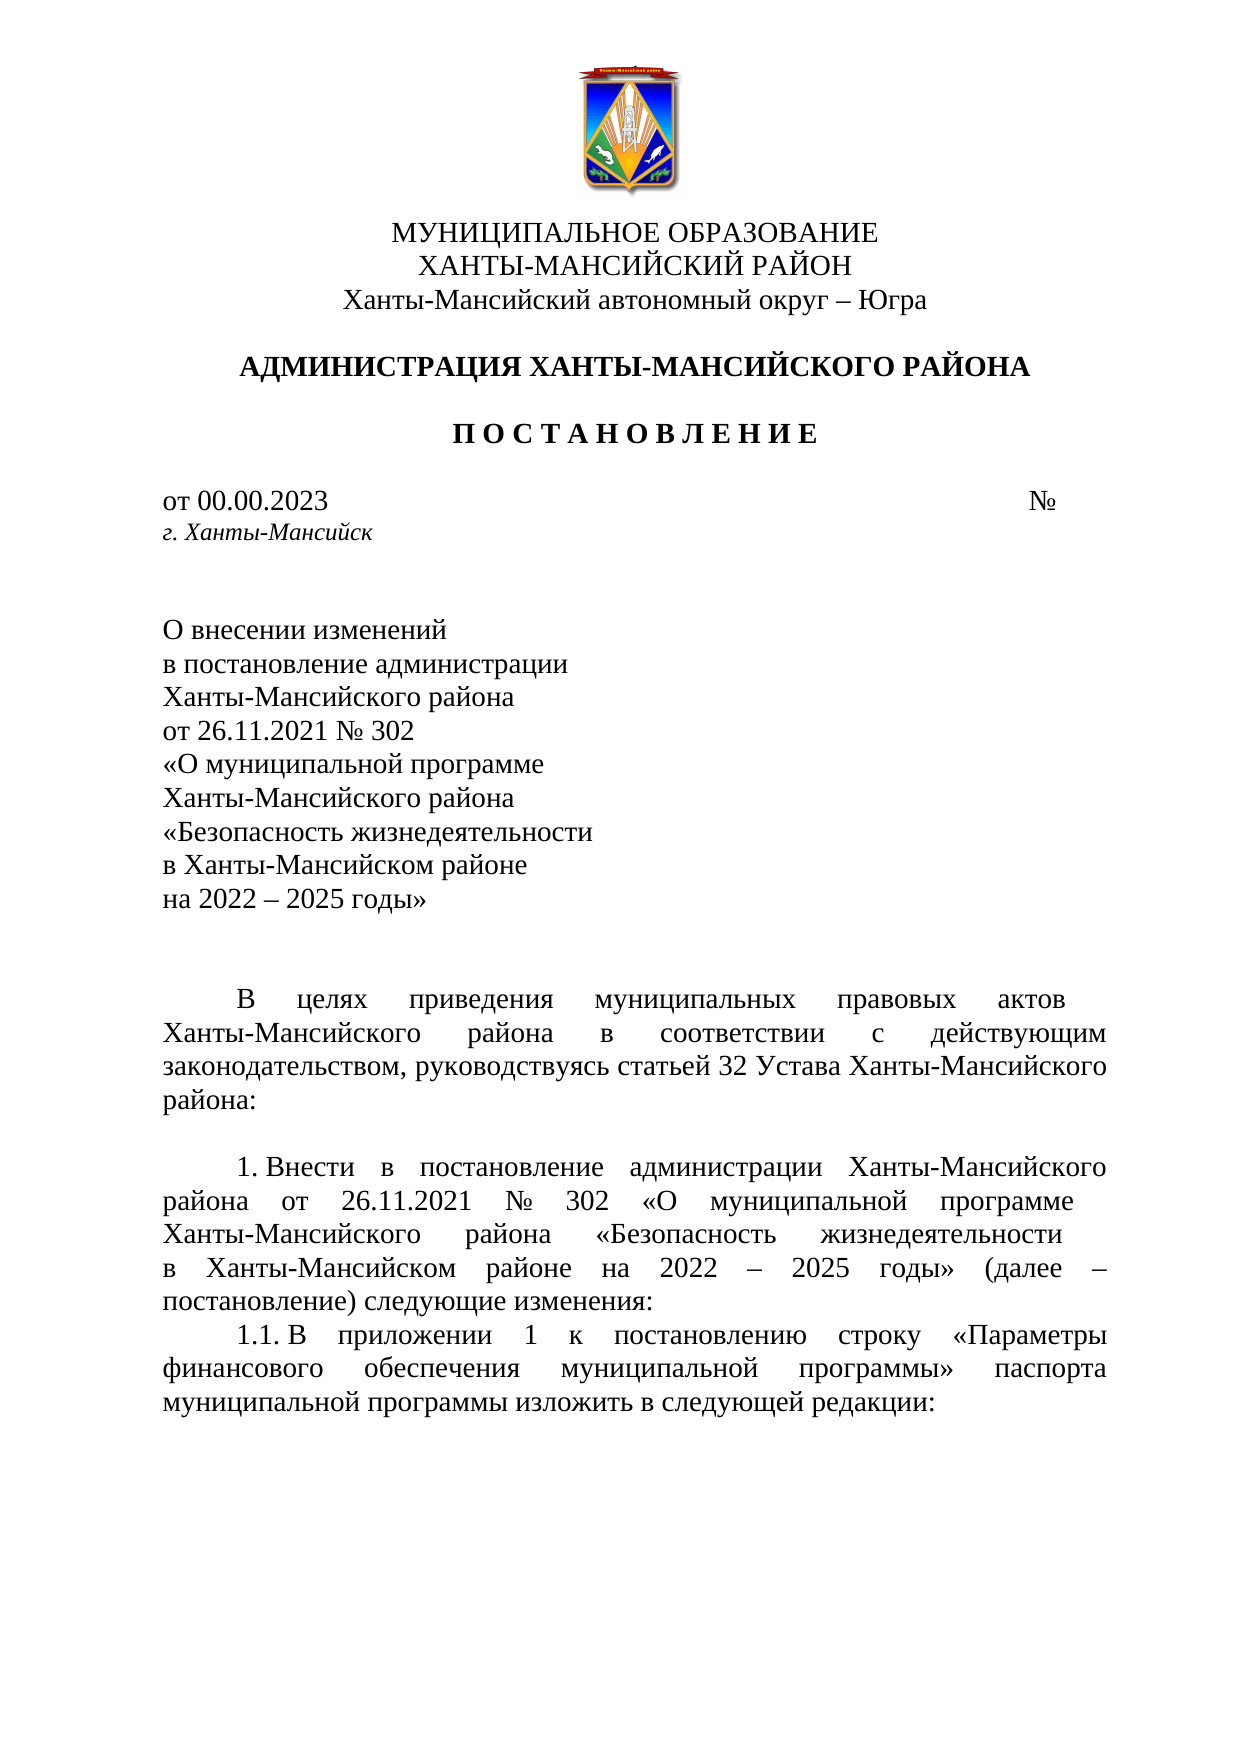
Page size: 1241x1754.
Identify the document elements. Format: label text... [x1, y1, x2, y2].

text АДМИНИСТРАЦИЯ ХАНТЫ-МАНСИЙСКОГО РАЙОНА [162, 349, 1107, 382]
text на 2022 – 2025 годы» [162, 881, 1107, 914]
text 1. Внести в постановление администрации Ханты-Мансийского района от 26.11.2021 № 302 «О муниципальной программе Ханты-Мансийского района «Безопасность жизнедеятельности в Ханты-Мансийском районе на 2022 – 2025 годы» (далее – постановление) следующие изменения: [162, 1149, 1107, 1317]
text Ханты-Мансийский автономный округ – Югра [162, 282, 1107, 315]
text ХАНТЫ-МАНСИЙСКИЙ РАЙОН [162, 248, 1107, 282]
text в Ханты-Мансийском районе [162, 847, 1107, 881]
text В целях приведения муниципальных правовых актов Ханты-Мансийского района в соответствии с действующим законодательством, руководствуясь статьей 32 Устава Ханты-Мансийского района: [162, 981, 1107, 1116]
text «О муниципальной программе [162, 747, 1107, 780]
text от 00.00.2023 № [162, 483, 1107, 517]
text 1.1. В приложении 1 к постановлению строку «Параметры финансового обеспечения муниципальной программы» паспорта муниципальной программы изложить в следующей редакции: [162, 1317, 1107, 1417]
text г. Ханты-Мансийск [162, 517, 1107, 545]
text «Безопасность жизнедеятельности [162, 814, 1107, 847]
text О внесении изменений в постановление администрации Ханты-Мансийского района от 26.11.2021 № 302 [162, 612, 1107, 747]
text П О С Т А Н О В Л Е Н И Е [162, 416, 1107, 449]
text МУНИЦИПАЛЬНОЕ ОБРАЗОВАНИЕ [162, 215, 1107, 248]
text Ханты-Мансийского района [162, 780, 1107, 814]
